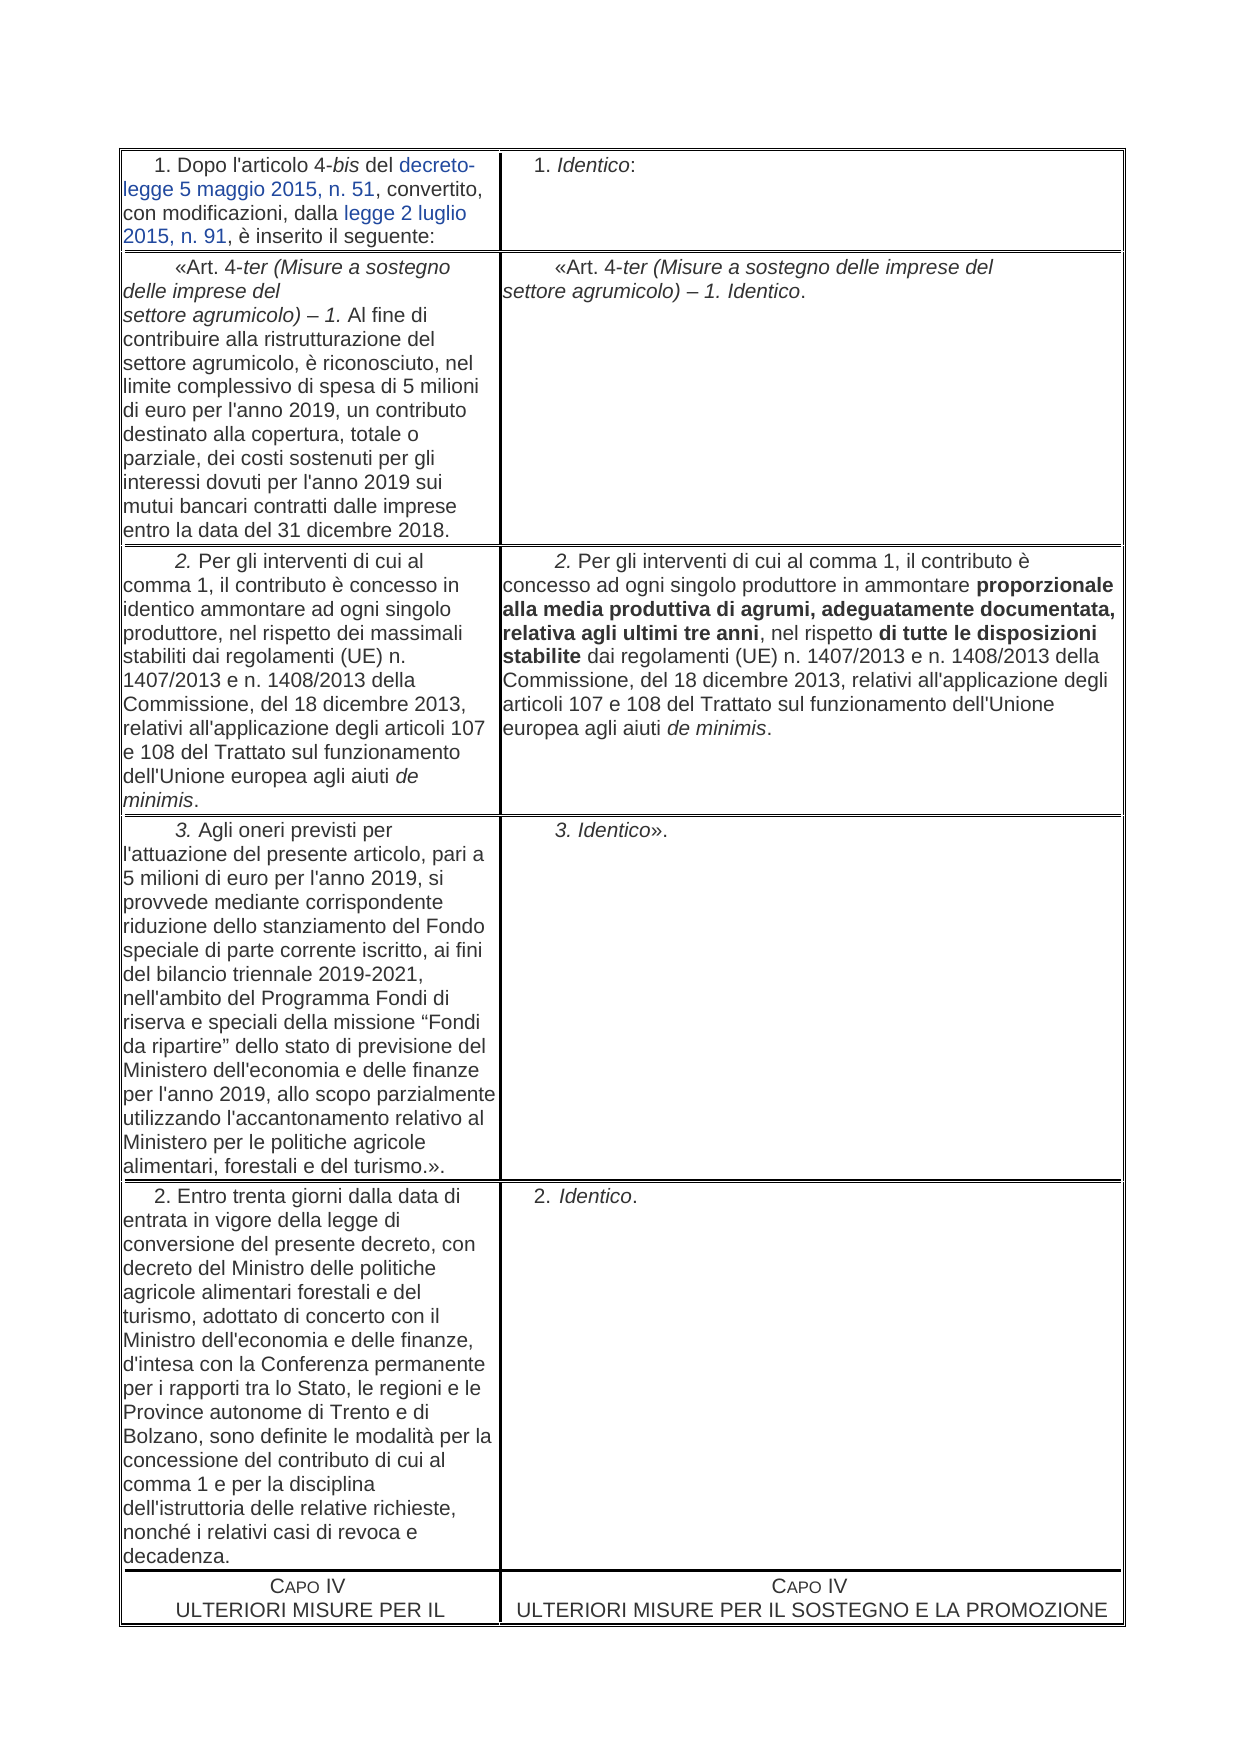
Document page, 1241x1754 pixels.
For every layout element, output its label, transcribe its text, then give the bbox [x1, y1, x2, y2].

table_cell 3. Identico». [502, 814, 1123, 1179]
table_cell 2. Entro trenta giorni dalla data di entrata in vigore della legge di conversione del presente decreto, con decreto del Ministro delle politiche agricole alimentari forestali e del turismo, adottato di concerto con il Ministro dell'economia e delle finanze, d'intesa con la Conferenza permanente per i rapporti tra lo Stato, le regioni e le Province autonome di Trento e di Bolzano, sono definite le modalità per la concessione del contributo di cui al comma 1 e per la disciplina dell'istruttoria delle relative richieste, nonché i relativi casi di revoca e decadenza. [122, 1179, 499, 1569]
table_cell «Art. 4-ter (Misure a sostegno delle imprese del settore agrumicolo) – 1. Identico. [500, 250, 1124, 544]
table_cell 1. Dopo l'articolo 4-bis del decreto-legge 5 maggio 2015, n. 51, convertito, con modificazioni, dalla legge 2 luglio 2015, n. 91, è inserito il seguente: [120, 149, 500, 250]
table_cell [122, 1569, 500, 1623]
table_cell 2. Per gli interventi di cui al comma 1, il contributo è concesso in identico ammontare ad ogni singolo produttore, nel rispetto dei massimali stabiliti dai regolamenti (UE) n. 1407/2013 e n. 1408/2013 della Commissione, del 18 dicembre 2013, relativi all'applicazione degli articoli 107 e 108 del Trattato sul funzionamento dell'Unione europea agli aiuti de minimis. [120, 544, 500, 813]
table_cell 3. Agli oneri previsti per l'attuazione del presente articolo, pari a 5 milioni di euro per l'anno 2019, si provvede mediante corrispondente riduzione dello stanziamento del Fondo speciale di parte corrente iscritto, ai fini del bilancio triennale 2019-2021, nell'ambito del Programma Fondi di riserva e speciali della missione “Fondi da ripartire” dello stato di previsione del Ministero dell'economia e delle finanze per l'anno 2019, allo scopo parzialmente utilizzando l'accantonamento relativo al Ministero per le politiche agricole alimentari, forestali e del turismo.». [122, 814, 499, 1179]
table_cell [500, 1569, 1123, 1623]
table_cell 1. Identico: [500, 151, 1123, 250]
table_cell 2. Identico. [502, 1179, 1123, 1569]
table_cell «Art. 4-ter (Misure a sostegno delle imprese del settore agrumicolo) – 1. Al fine di contribuire alla ristrutturazione del settore agrumicolo, è riconosciuto, nel limite complessivo di spesa di 5 milioni di euro per l'anno 2019, un contributo destinato alla copertura, totale o parziale, dei costi sostenuti per gli interessi dovuti per l'anno 2019 sui mutui bancari contratti dalle imprese entro la data del 31 dicembre 2018. [120, 250, 500, 544]
table_cell 2. Per gli interventi di cui al comma 1, il contributo è concesso ad ogni singolo produttore in ammontare proporzionale alla media produttiva di agrumi, adeguatamente documentata, relativa agli ultimi tre anni, nel rispetto di tutte le disposizioni stabilite dai regolamenti (UE) n. 1407/2013 e n. 1408/2013 della Commissione, del 18 dicembre 2013, relativi all'applicazione degli articoli 107 e 108 del Trattato sul funzionamento dell'Unione europea agli aiuti de minimis. [500, 544, 1124, 813]
